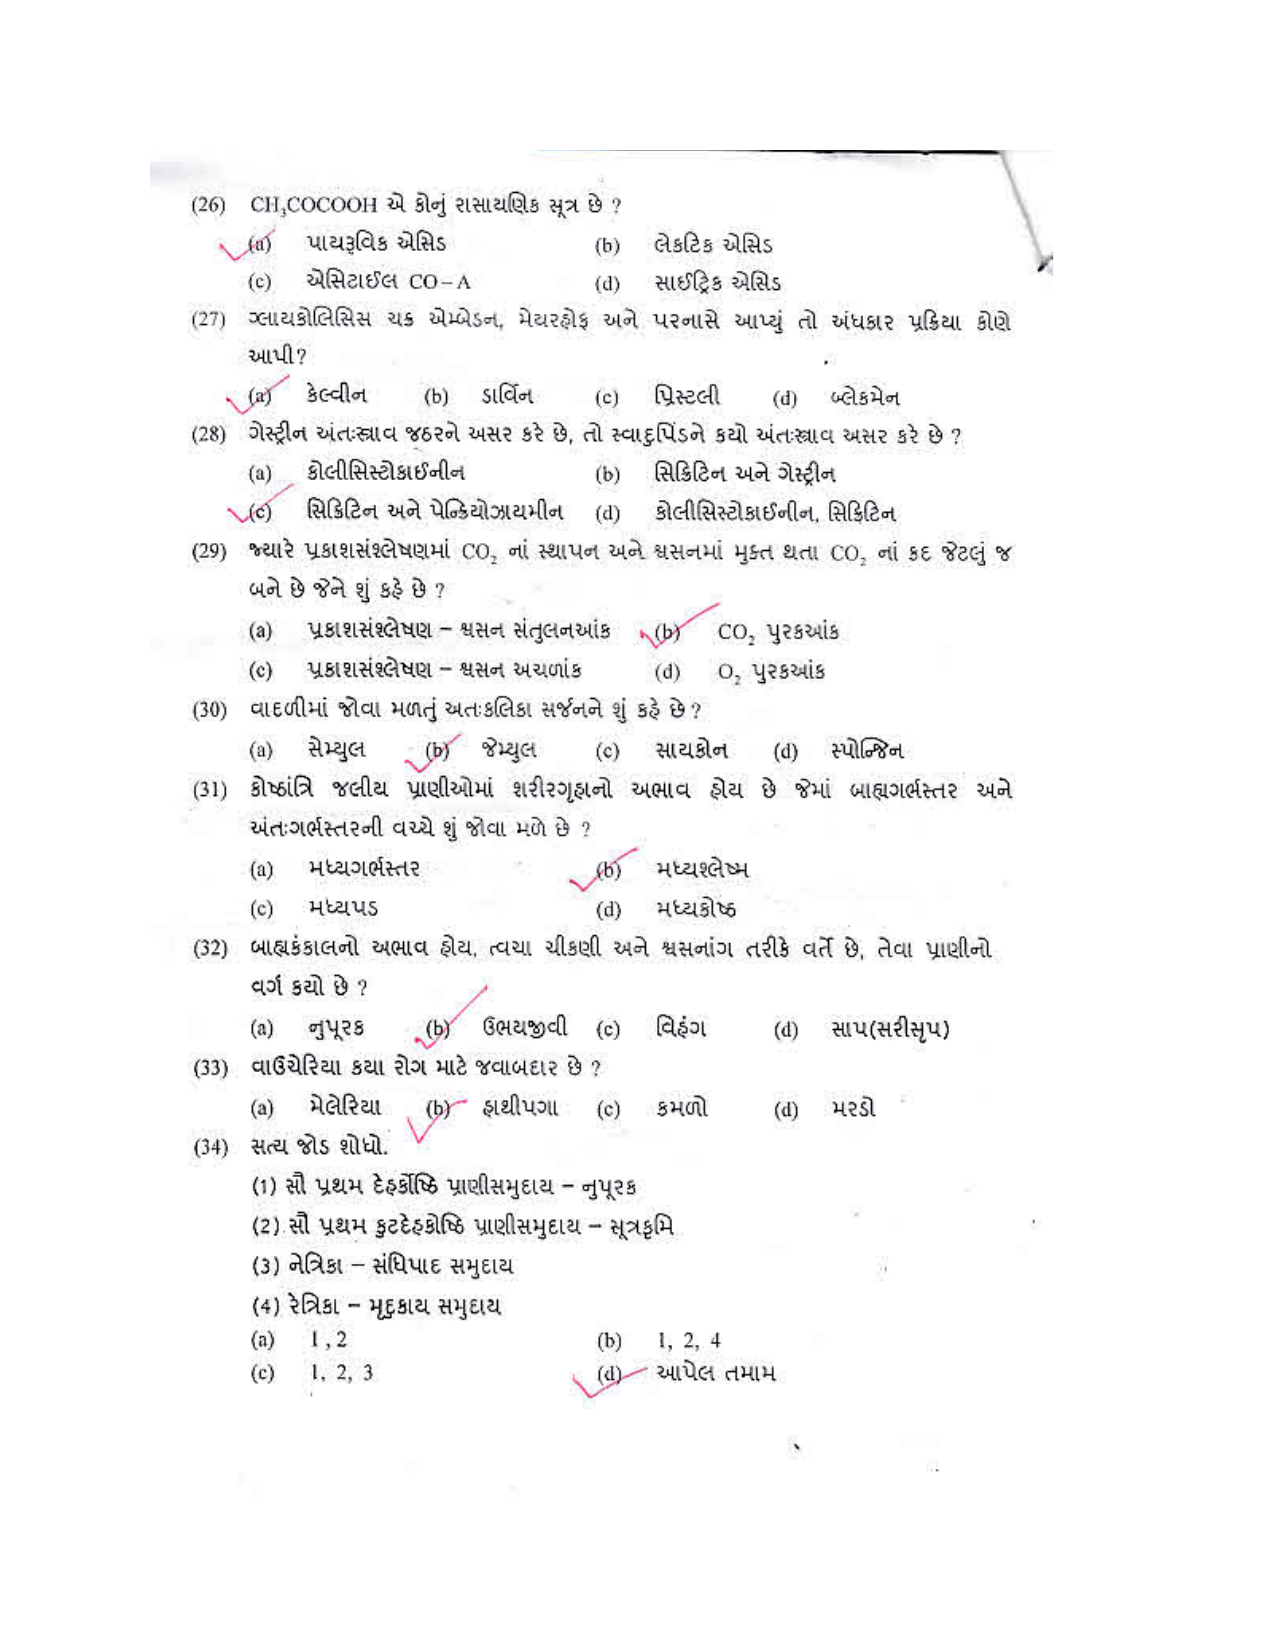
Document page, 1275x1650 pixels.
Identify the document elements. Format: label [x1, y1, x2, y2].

picture [150, 150, 1054, 1500]
